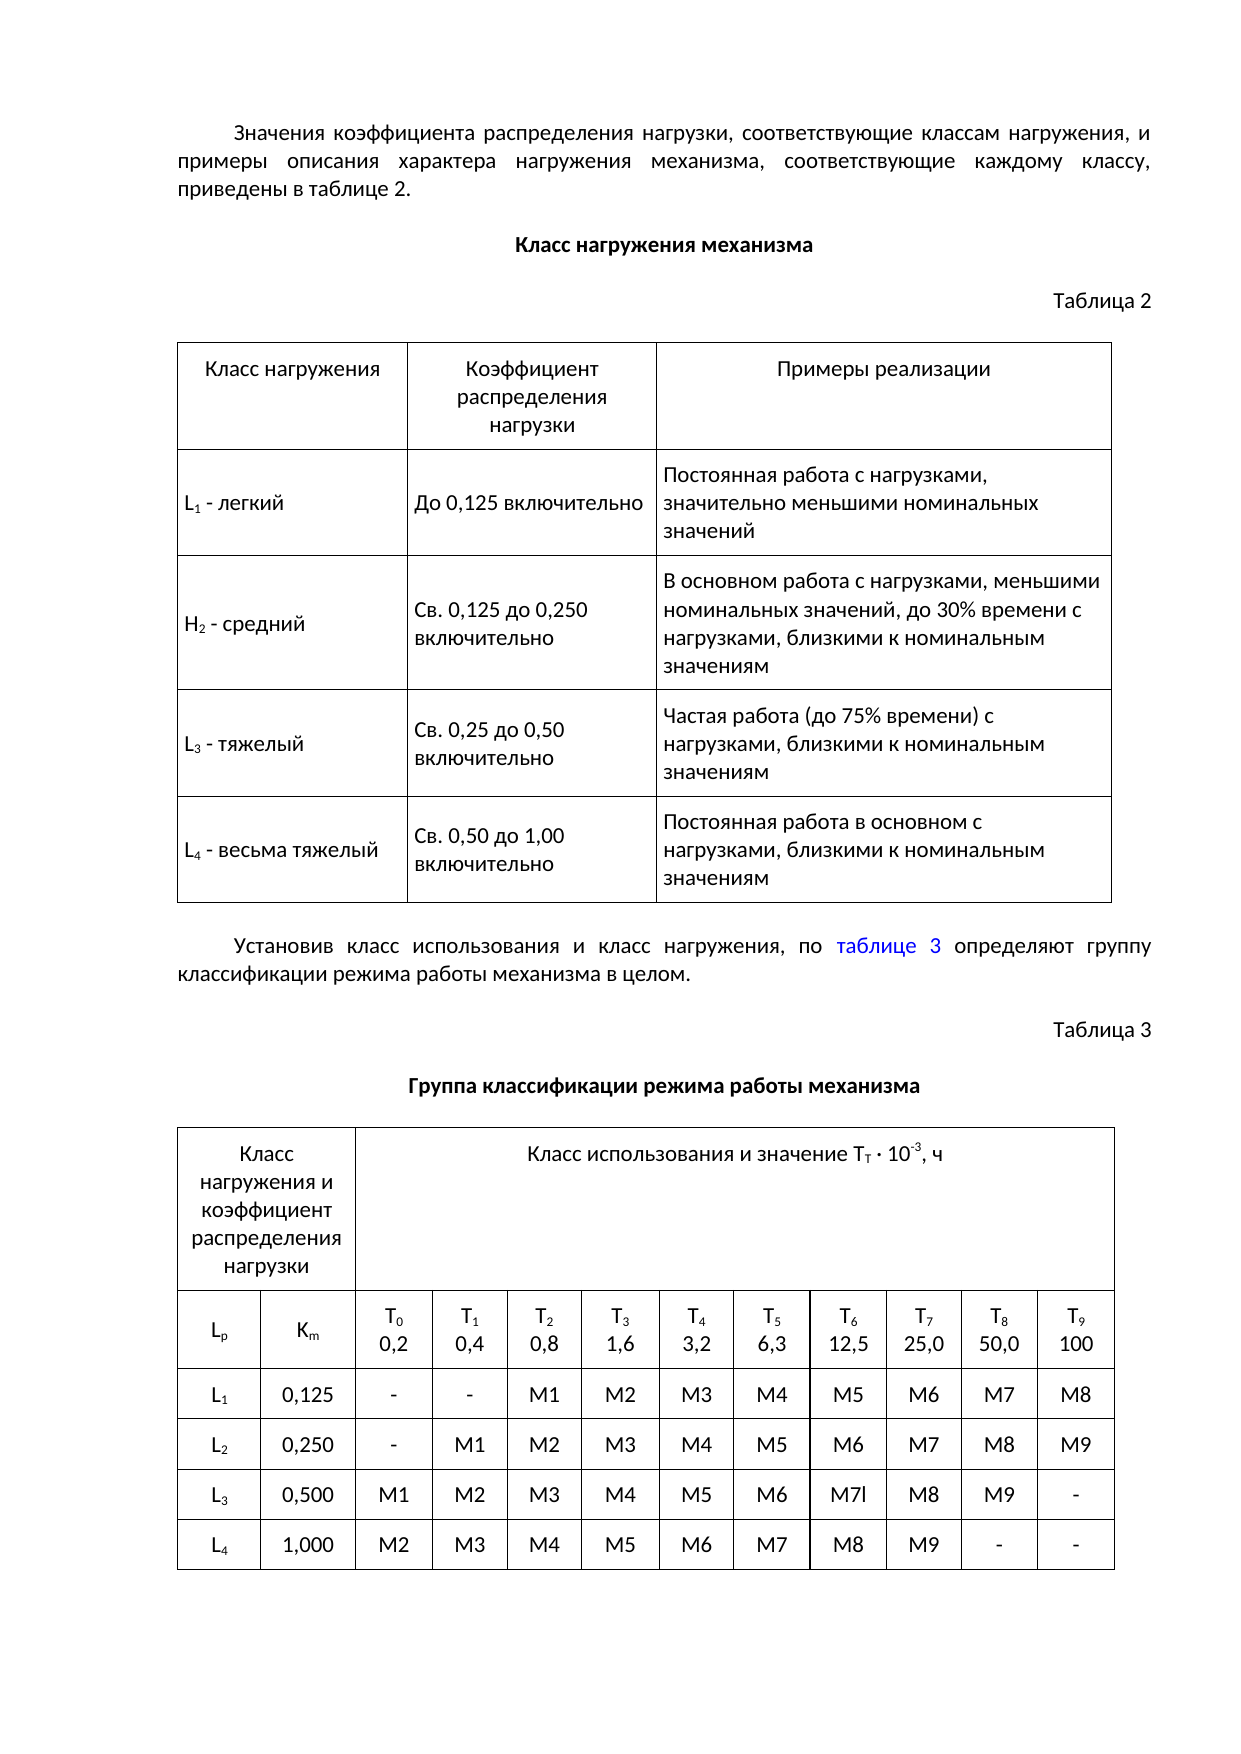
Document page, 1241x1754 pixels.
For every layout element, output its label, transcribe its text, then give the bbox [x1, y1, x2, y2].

table_cell H2 - средний [178, 556, 407, 689]
table_cell T4 3,2 [660, 1291, 733, 1368]
table_cell Km [261, 1291, 355, 1368]
text Установив класс использования и класс нагружения, по таблице 3 определяют группу классификации режима работы механизма в целом. [177, 931, 1152, 987]
table_cell M7 [734, 1520, 809, 1569]
table_header Класс использования и значение TT · 10-3, ч [356, 1128, 1114, 1290]
table_cell T9 100 [1038, 1291, 1114, 1368]
table_cell T8 50,0 [962, 1291, 1037, 1368]
text Таблица 3 [177, 1015, 1152, 1043]
table_cell M6 [887, 1369, 961, 1418]
table_cell Св. 0,125 до 0,250 включительно [408, 556, 656, 689]
table_cell M9 [1038, 1419, 1114, 1469]
table_cell T7 25,0 [887, 1291, 961, 1368]
table_cell Постоянная работа с нагрузками, значительно меньшими номинальных значений [657, 450, 1111, 555]
table_cell M8 [962, 1419, 1037, 1469]
table_cell - [356, 1419, 432, 1469]
table_cell L3 - тяжелый [178, 690, 407, 796]
table_cell Постоянная работа в основном с нагрузками, близкими к номинальным значениям [657, 797, 1111, 902]
table_cell T0 0,2 [356, 1291, 432, 1368]
text Таблица 2 [177, 286, 1152, 314]
table_cell M4 [582, 1470, 659, 1519]
table_cell M5 [811, 1369, 886, 1418]
table_cell M7 [962, 1369, 1037, 1418]
table_cell M9 [962, 1470, 1037, 1519]
table_cell M3 [582, 1419, 659, 1469]
table_cell До 0,125 включительно [408, 450, 656, 555]
table_cell L4 - весьма тяжелый [178, 797, 407, 902]
text Значения коэффициента распределения нагрузки, соответствующие классам нагружения, и примеры описания характера нагружения механизма, соответствующие каждому классу, приведены в таблице 2. [177, 118, 1152, 202]
table_cell M6 [811, 1419, 886, 1469]
table_cell M5 [734, 1419, 809, 1469]
table_cell M2 [433, 1470, 507, 1519]
table_cell M4 [660, 1419, 733, 1469]
table_cell M5 [660, 1470, 733, 1519]
table_cell M2 [508, 1419, 581, 1469]
table_cell M7l [811, 1470, 886, 1519]
table_cell Св. 0,50 до 1,00 включительно [408, 797, 656, 902]
table_cell M8 [887, 1470, 961, 1519]
table_cell M3 [508, 1470, 581, 1519]
table_cell 0,500 [261, 1470, 355, 1519]
table_cell L1 - легкий [178, 450, 407, 555]
table_header Класс нагружения [178, 343, 407, 449]
table_cell M5 [582, 1520, 659, 1569]
table_cell - [356, 1369, 432, 1418]
table_cell M8 [1038, 1369, 1114, 1418]
table_cell M2 [582, 1369, 659, 1418]
title Класс нагружения механизма [177, 230, 1152, 258]
table_cell M3 [433, 1520, 507, 1569]
table_cell M4 [508, 1520, 581, 1569]
table_cell 0,125 [261, 1369, 355, 1418]
table_cell T1 0,4 [433, 1291, 507, 1368]
table_cell M1 [356, 1470, 432, 1519]
table_cell - [433, 1369, 507, 1418]
title Группа классификации режима работы механизма [177, 1071, 1152, 1099]
table_header Примеры реализации [657, 343, 1111, 449]
table_cell L1 [178, 1369, 260, 1418]
table_cell M6 [734, 1470, 809, 1519]
table_cell - [962, 1520, 1037, 1569]
table_cell L2 [178, 1419, 260, 1469]
table_cell M8 [811, 1520, 886, 1569]
table_header Коэффициент распределения нагрузки [408, 343, 656, 449]
table_cell 1,000 [261, 1520, 355, 1569]
table_cell Частая работа (до 75% времени) с нагрузками, близкими к номинальным значениям [657, 690, 1111, 796]
table_cell T5 6,3 [734, 1291, 809, 1368]
table_cell M3 [660, 1369, 733, 1418]
table_cell M1 [508, 1369, 581, 1418]
table_cell M7 [887, 1419, 961, 1469]
table_cell В основном работа с нагрузками, меньшими номинальных значений, до 30% времени с нагрузками, близкими к номинальным значениям [657, 556, 1111, 689]
table_cell M2 [356, 1520, 432, 1569]
table_cell M9 [887, 1520, 961, 1569]
table_cell Lp [178, 1291, 260, 1368]
table_cell M6 [660, 1520, 733, 1569]
table_cell M1 [433, 1419, 507, 1469]
table_header Класс нагружения и коэффициент распределения нагрузки [178, 1128, 355, 1290]
table_cell T6 12,5 [811, 1291, 886, 1368]
table_cell - [1038, 1470, 1114, 1519]
table_cell T2 0,8 [508, 1291, 581, 1368]
table_cell L4 [178, 1520, 260, 1569]
table_cell Св. 0,25 до 0,50 включительно [408, 690, 656, 796]
table_cell T3 1,6 [582, 1291, 659, 1368]
table_cell M4 [734, 1369, 809, 1418]
table_cell - [1038, 1520, 1114, 1569]
table_cell 0,250 [261, 1419, 355, 1469]
table_cell L3 [178, 1470, 260, 1519]
